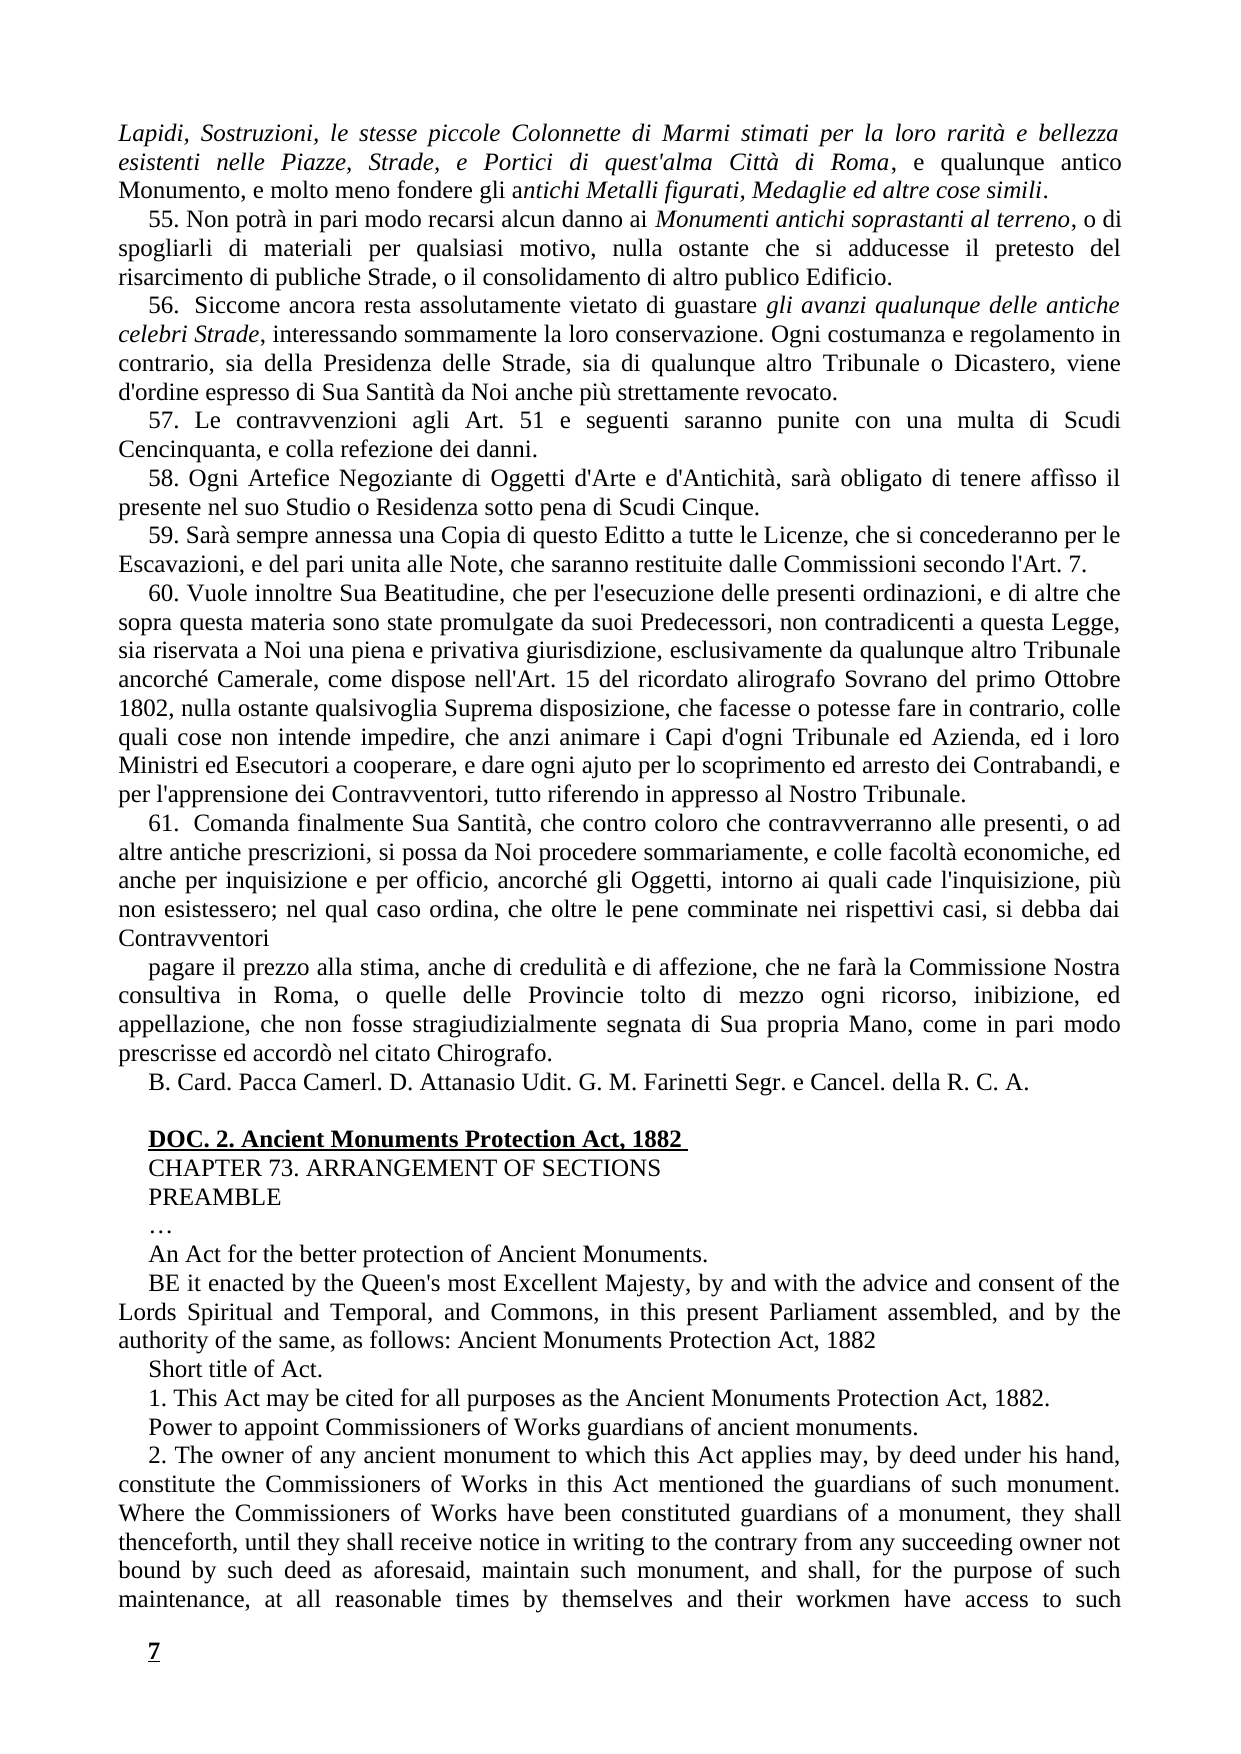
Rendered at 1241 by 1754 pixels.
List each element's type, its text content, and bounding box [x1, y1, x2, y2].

text 1. This Act may be cited for all purposes as the Ancient Monuments Protection Act, 1882. [118, 1383, 1122, 1412]
text PREAMBLE [118, 1182, 1122, 1211]
text Power to appoint Commissioners of Works guardians of ancient monuments. [118, 1412, 1122, 1441]
text Short title of Act. [118, 1354, 1122, 1383]
text 58. Ogni Artefice Negoziante di Oggetti d'Arte e d'Antichità, sarà obligato di tenere affìsso il presente nel suo Studio o Residenza sotto pena di Scudi Cinque. [118, 463, 1122, 521]
text 61. Comanda finalmente Sua Santità, che contro coloro che contravverranno alle presenti, o ad altre antiche prescrizioni, si possa da Noi procedere sommariamente, e colle facoltà economiche, ed anche per inquisizione e per officio, ancorché gli Oggetti, intorno ai quali cade l'inquisizione, più non esistessero; nel qual caso ordina, che oltre le pene comminate nei rispettivi casi, si debba dai Contravventori [118, 808, 1122, 952]
text 55. Non potrà in pari modo recarsi alcun danno ai Monumenti antichi soprastanti al terreno, o di spogliarli di materiali per qualsiasi motivo, nulla ostante che si adducesse il pretesto del risarcimento di publiche Strade, o il consolidamento di altro publico Edificio. [118, 204, 1122, 291]
text B. Card. Pacca Camerl. D. Attanasio Udit. G. M. Farinetti Segr. e Cancel. della R. C. A. [118, 1067, 1122, 1096]
text 57. Le contravvenzioni agli Art. 51 e seguenti saranno punite con una multa di Scudi Cencinquanta, e colla refezione dei danni. [118, 406, 1122, 463]
text 59. Sarà sempre annessa una Copia di questo Editto a tutte le Licenze, che si concederanno per le Escavazioni, e del pari unita alle Note, che saranno restituite dalle Commissioni secondo l'Art. 7. [118, 521, 1122, 578]
text 56. Siccome ancora resta assolutamente vietato di guastare gli avanzi qualunque delle antiche celebri Strade, interessando sommamente la loro conservazione. Ogni costumanza e regolamento in contrario, sia della Presidenza delle Strade, sia di qualunque altro Tribunale o Dicastero, viene d'ordine espresso di Sua Santità da Noi anche più strettamente revocato. [118, 291, 1122, 406]
text … [118, 1211, 1122, 1239]
text CHAPTER 73. ARRANGEMENT OF SECTIONS [118, 1153, 1122, 1182]
text pagare il prezzo alla stima, anche di credulità e di affezione, che ne farà la Commissione Nostra consultiva in Roma, o quelle delle Provincie tolto di mezzo ogni ricorso, inibizione, ed appellazione, che non fosse stragiudizialmente segnata di Sua propria Mano, come in pari modo prescrisse ed accordò nel citato Chirografo. [118, 952, 1122, 1067]
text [118, 118, 1122, 204]
text An Act for the better protection of Ancient Monuments. [118, 1239, 1122, 1268]
text BE it enacted by the Queen's most Excellent Majesty, by and with the advice and consent of the Lords Spiritual and Temporal, and Commons, in this present Parliament assembled, and by the authority of the same, as follows: Ancient Monuments Protection Act, 1882 [118, 1268, 1122, 1354]
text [118, 1441, 1122, 1613]
subtitle DOC. 2. Ancient Monuments Protection Act, 1882 [118, 1124, 1122, 1153]
text 60. Vuole innoltre Sua Beatitudine, che per l'esecuzione delle presenti ordinazioni, e di altre che sopra questa materia sono state promulgate da suoi Predecessori, non contradicenti a questa Legge, sia riservata a Noi una piena e privativa giurisdizione, esclusivamente da qualunque altro Tribunale ancorché Camerale, come dispose nell'Art. 15 del ricordato alirografo Sovrano del primo Ottobre 1802, nulla ostante qualsivoglia Suprema disposizione, che facesse o potesse fare in contrario, colle quali cose non intende impedire, che anzi animare i Capi d'ogni Tribunale ed Azienda, ed i loro Ministri ed Esecutori a cooperare, e dare ogni ajuto per lo scoprimento ed arresto dei Contrabandi, e per l'apprensione dei Contravventori, tutto riferendo in appresso al Nostro Tribunale. [118, 578, 1122, 808]
